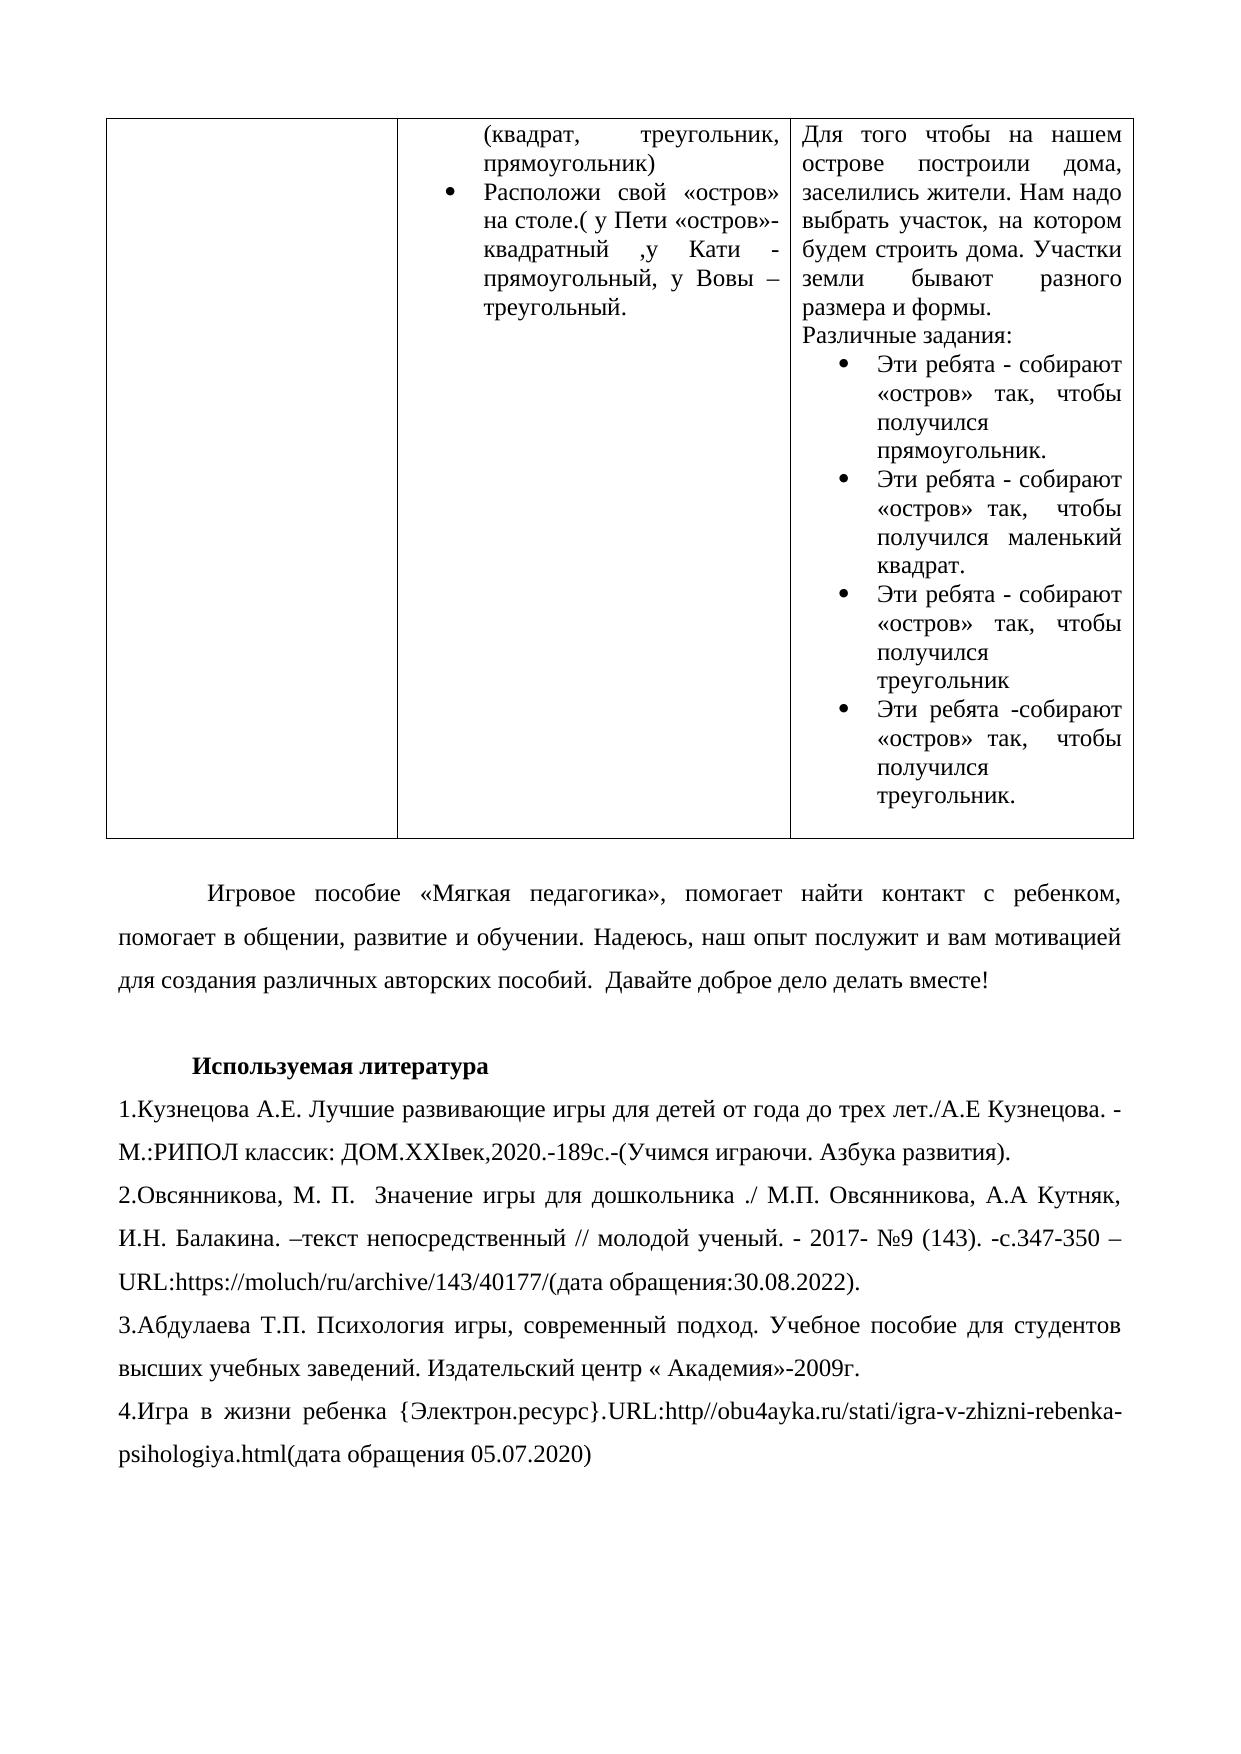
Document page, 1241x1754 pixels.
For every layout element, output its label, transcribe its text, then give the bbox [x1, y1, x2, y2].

text 4.Игра в жизни ребенка {Электрон.ресурс}.URL:http//obu4ayka.ru/stati/igra-v-zhizni-rebenka-psihologiya.html(дата обращения 05.07.2020) [118, 1396, 1122, 1468]
text 2.Овсянникова, М. П. Значение игры для дошкольника ./ М.П. Овсянникова, А.А Кутняк, И.Н. Балакина. –текст непосредственный // молодой ученый. - 2017- №9 (143). -с.347-350 –URL:https://moluch/ru/archive/143/40177/(дата обращения:30.08.2022). [118, 1180, 1122, 1295]
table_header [107, 119, 397, 838]
text Игровое пособие «Мягкая педагогика», помогает найти контакт с ребенком, помогает в общении, развитие и обучении. Надеюсь, наш опыт послужит и вам мотивацией для создания различных авторских пособий. Давайте доброе дело делать вместе! [118, 878, 1122, 993]
text 3.Абдулаева Т.П. Психология игры, современный подход. Учебное пособие для студентов высших учебных заведений. Издательский центр « Академия»-2009г. [118, 1310, 1122, 1382]
text Используемая литература [118, 1051, 1122, 1080]
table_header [398, 119, 790, 838]
text 1.Кузнецова А.Е. Лучшие развивающие игры для детей от года до трех лет./А.Е Кузнецова. -М.:РИПОЛ классик: ДОМ.ХХIвек,2020.-189с.-(Учимся играючи. Азбука развития). [118, 1094, 1122, 1166]
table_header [791, 119, 1133, 838]
